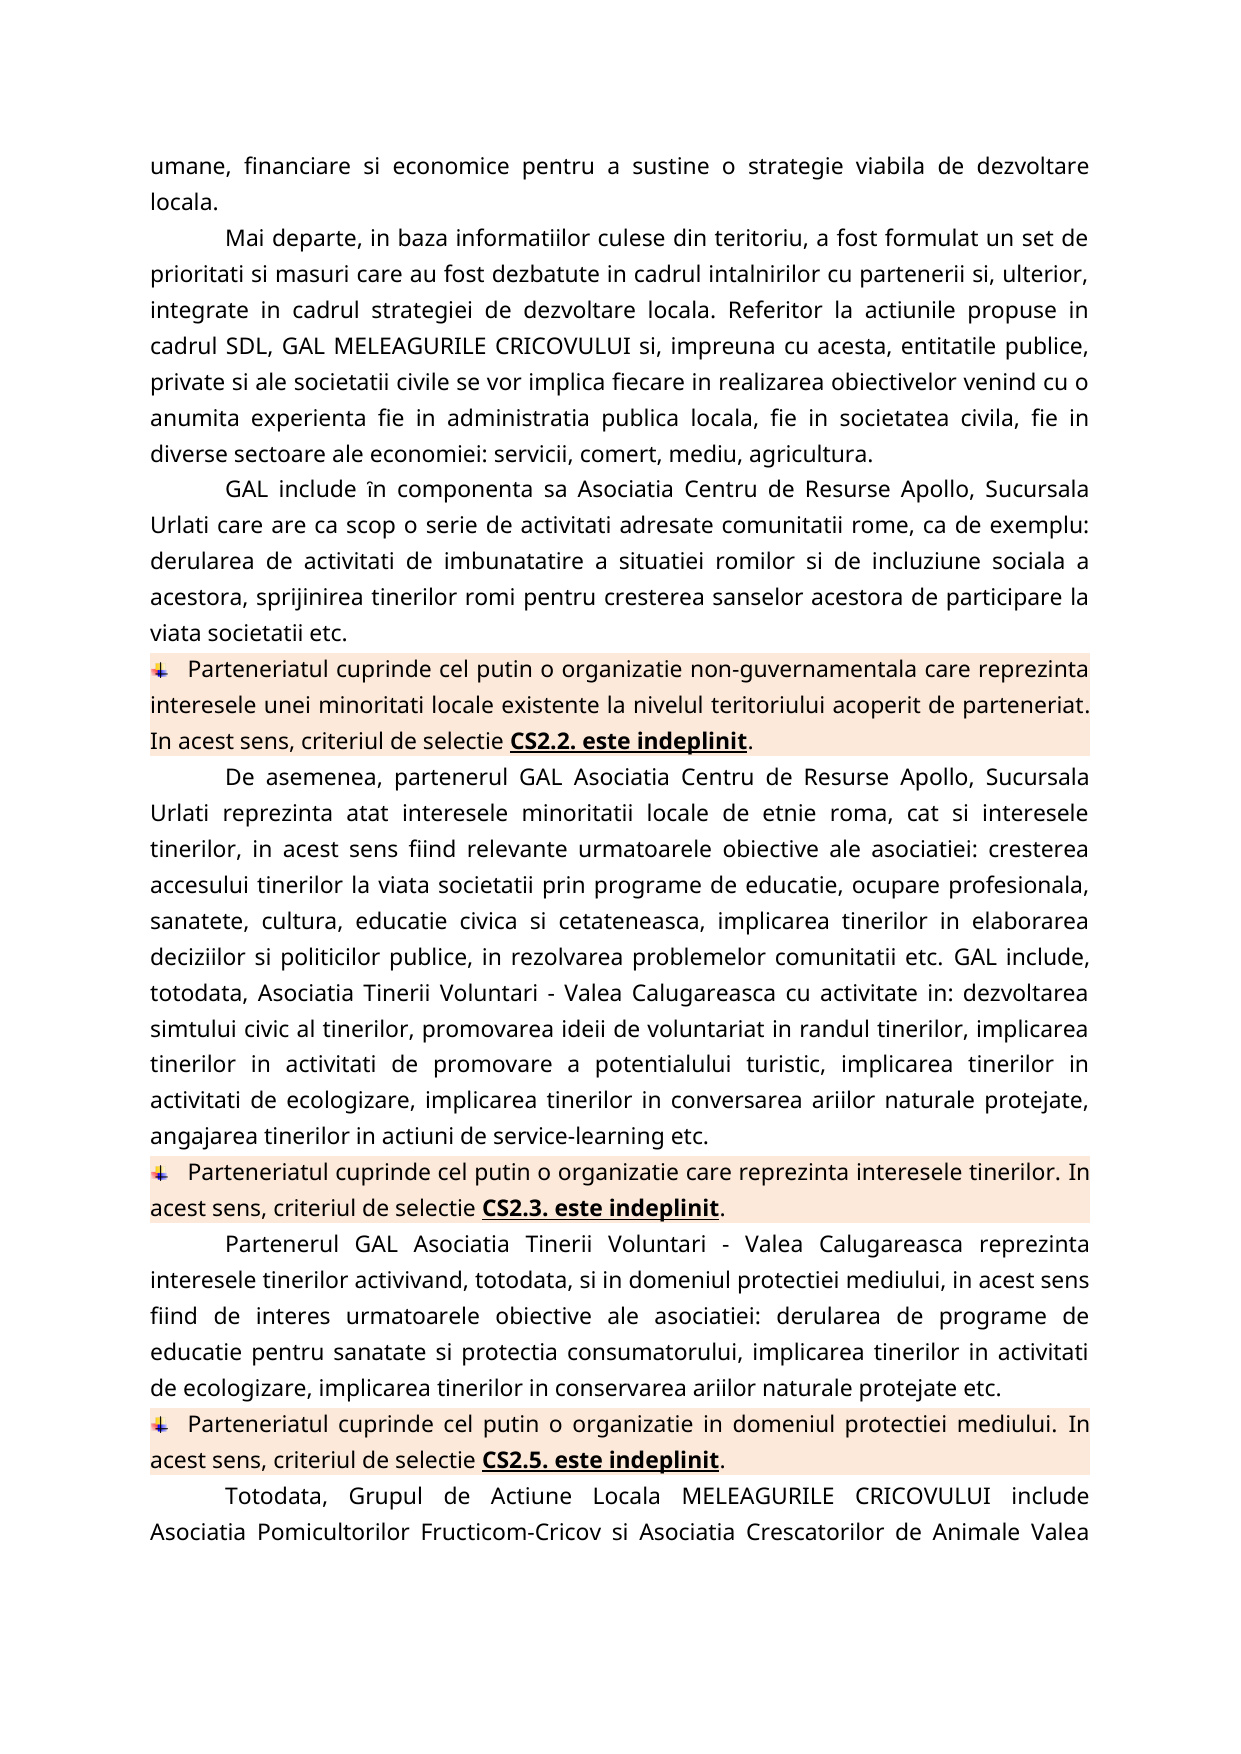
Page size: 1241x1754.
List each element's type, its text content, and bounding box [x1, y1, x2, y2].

text GAL include ȋn componenta sa Asociatia Centru de Resurse Apollo, Sucursala Urlati care are ca scop o serie de activitati adresate comunitatii rome, ca de exemplu: derularea de activitati de imbunatatire a situatiei romilor si de incluziune sociala a acestora, sprijinirea tinerilor romi pentru cresterea sanselor acestora de participare la viata societatii etc. [150, 473, 1090, 648]
list Parteneriatul cuprinde cel putin o organizatie in domeniul protectiei mediului. In acest sens, criteriul de selectie CS2.5. este indeplinit. [150, 1408, 1090, 1475]
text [150, 150, 1090, 217]
picture [151, 1164, 168, 1181]
list Parteneriatul cuprinde cel putin o organizatie care reprezinta interesele tinerilor. In acest sens, criteriul de selectie CS2.3. este indeplinit. [150, 1156, 1090, 1223]
list Parteneriatul cuprinde cel putin o organizatie non-guvernamentala care reprezinta interesele unei minoritati locale existente la nivelul teritoriului acoperit de parteneriat. In acest sens, criteriul de selectie CS2.2. este indeplinit. [150, 653, 1090, 756]
text De asemenea, partenerul GAL Asociatia Centru de Resurse Apollo, Sucursala Urlati reprezinta atat interesele minoritatii locale de etnie roma, cat si interesele tinerilor, in acest sens fiind relevante urmatoarele obiective ale asociatiei: cresterea accesului tinerilor la viata societatii prin programe de educatie, ocupare profesionala, sanatete, cultura, educatie civica si cetateneasca, implicarea tinerilor in elaborarea deciziilor si politicilor publice, in rezolvarea problemelor comunitatii etc. GAL include, totodata, Asociatia Tinerii Voluntari - Valea Calugareasca cu activitate in: dezvoltarea simtului civic al tinerilor, promovarea ideii de voluntariat in randul tinerilor, implicarea tinerilor in activitati de promovare a potentialului turistic, implicarea tinerilor in activitati de ecologizare, implicarea tinerilor in conversarea ariilor naturale protejate, angajarea tinerilor in actiuni de service-learning etc. [150, 761, 1090, 1152]
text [150, 1480, 1090, 1547]
picture [151, 1415, 168, 1433]
picture [151, 661, 168, 678]
text Mai departe, in baza informatiilor culese din teritoriu, a fost formulat un set de prioritati si masuri care au fost dezbatute in cadrul intalnirilor cu partenerii si, ulterior, integrate in cadrul strategiei de dezvoltare locala. Referitor la actiunile propuse in cadrul SDL, GAL MELEAGURILE CRICOVULUI si, impreuna cu acesta, entitatile publice, private si ale societatii civile se vor implica fiecare in realizarea obiectivelor venind cu o anumita experienta fie in administratia publica locala, fie in societatea civila, fie in diverse sectoare ale economiei: servicii, comert, mediu, agricultura. [150, 222, 1090, 469]
text Partenerul GAL Asociatia Tinerii Voluntari - Valea Calugareasca reprezinta interesele tinerilor activivand, totodata, si in domeniul protectiei mediului, in acest sens fiind de interes urmatoarele obiective ale asociatiei: derularea de programe de educatie pentru sanatate si protectia consumatorului, implicarea tinerilor in activitati de ecologizare, implicarea tinerilor in conservarea ariilor naturale protejate etc. [150, 1228, 1090, 1403]
